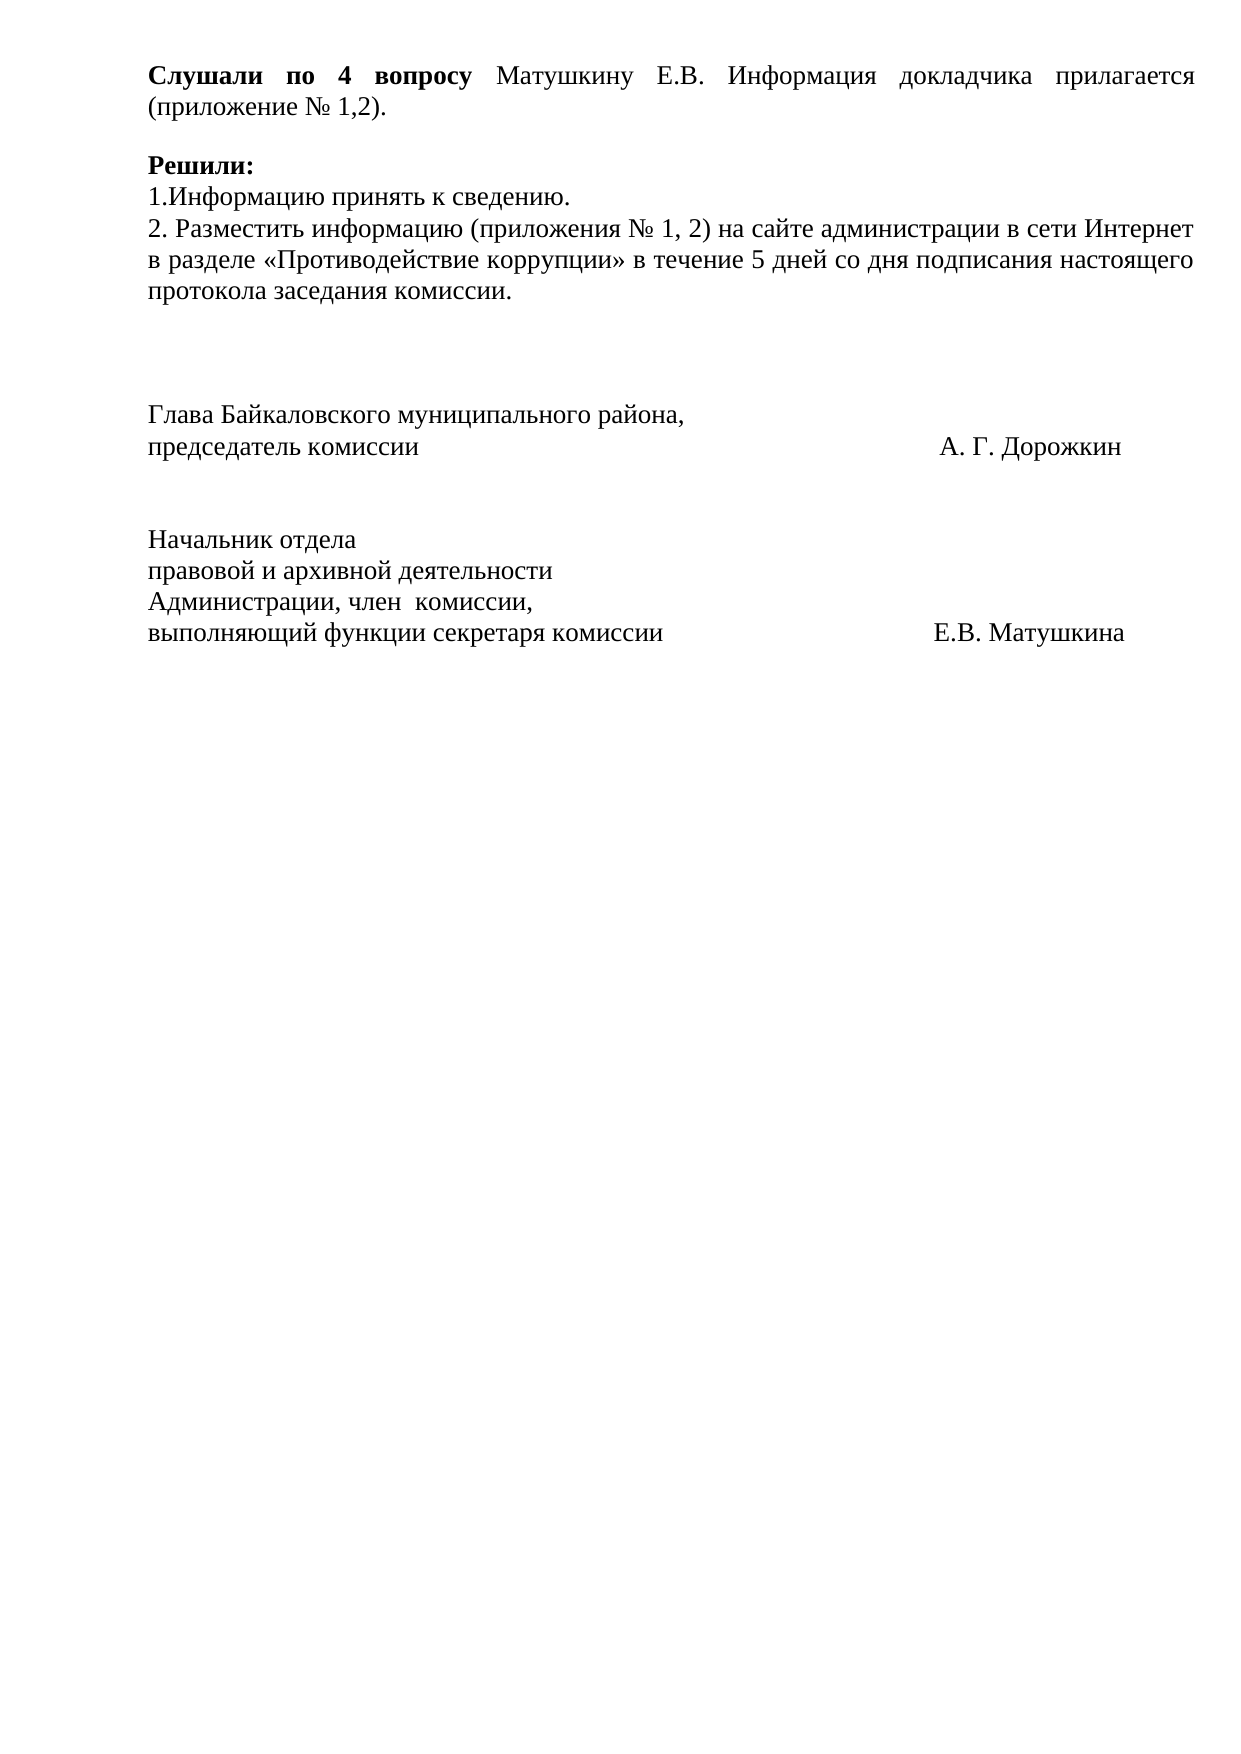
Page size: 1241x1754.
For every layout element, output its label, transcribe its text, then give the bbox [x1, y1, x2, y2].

text Начальник отдела [148, 523, 1220, 554]
text председатель комиссии А. Г. Дорожкин [148, 430, 1220, 461]
text Глава Байкаловского муниципального района, [148, 398, 1220, 430]
text Решили: [148, 149, 1196, 181]
text Слушали по 4 вопросу Матушкину Е.В. Информация докладчика прилагается (приложение № 1,2). [148, 59, 1196, 121]
text Администрации, член комиссии, [148, 585, 1220, 617]
text правовой и архивной деятельности [148, 554, 1220, 585]
list 2. Разместить информацию (приложения № 1, 2) на сайте администрации в сети Интернет в разделе «Противодействие коррупции» в течение 5 дней со дня подписания настоящего протокола заседания комиссии. [148, 212, 1196, 305]
text выполняющий функции секретаря комиссии Е.В. Матушкина [148, 617, 1220, 648]
text 1.Информацию принять к сведению. [148, 181, 1196, 212]
